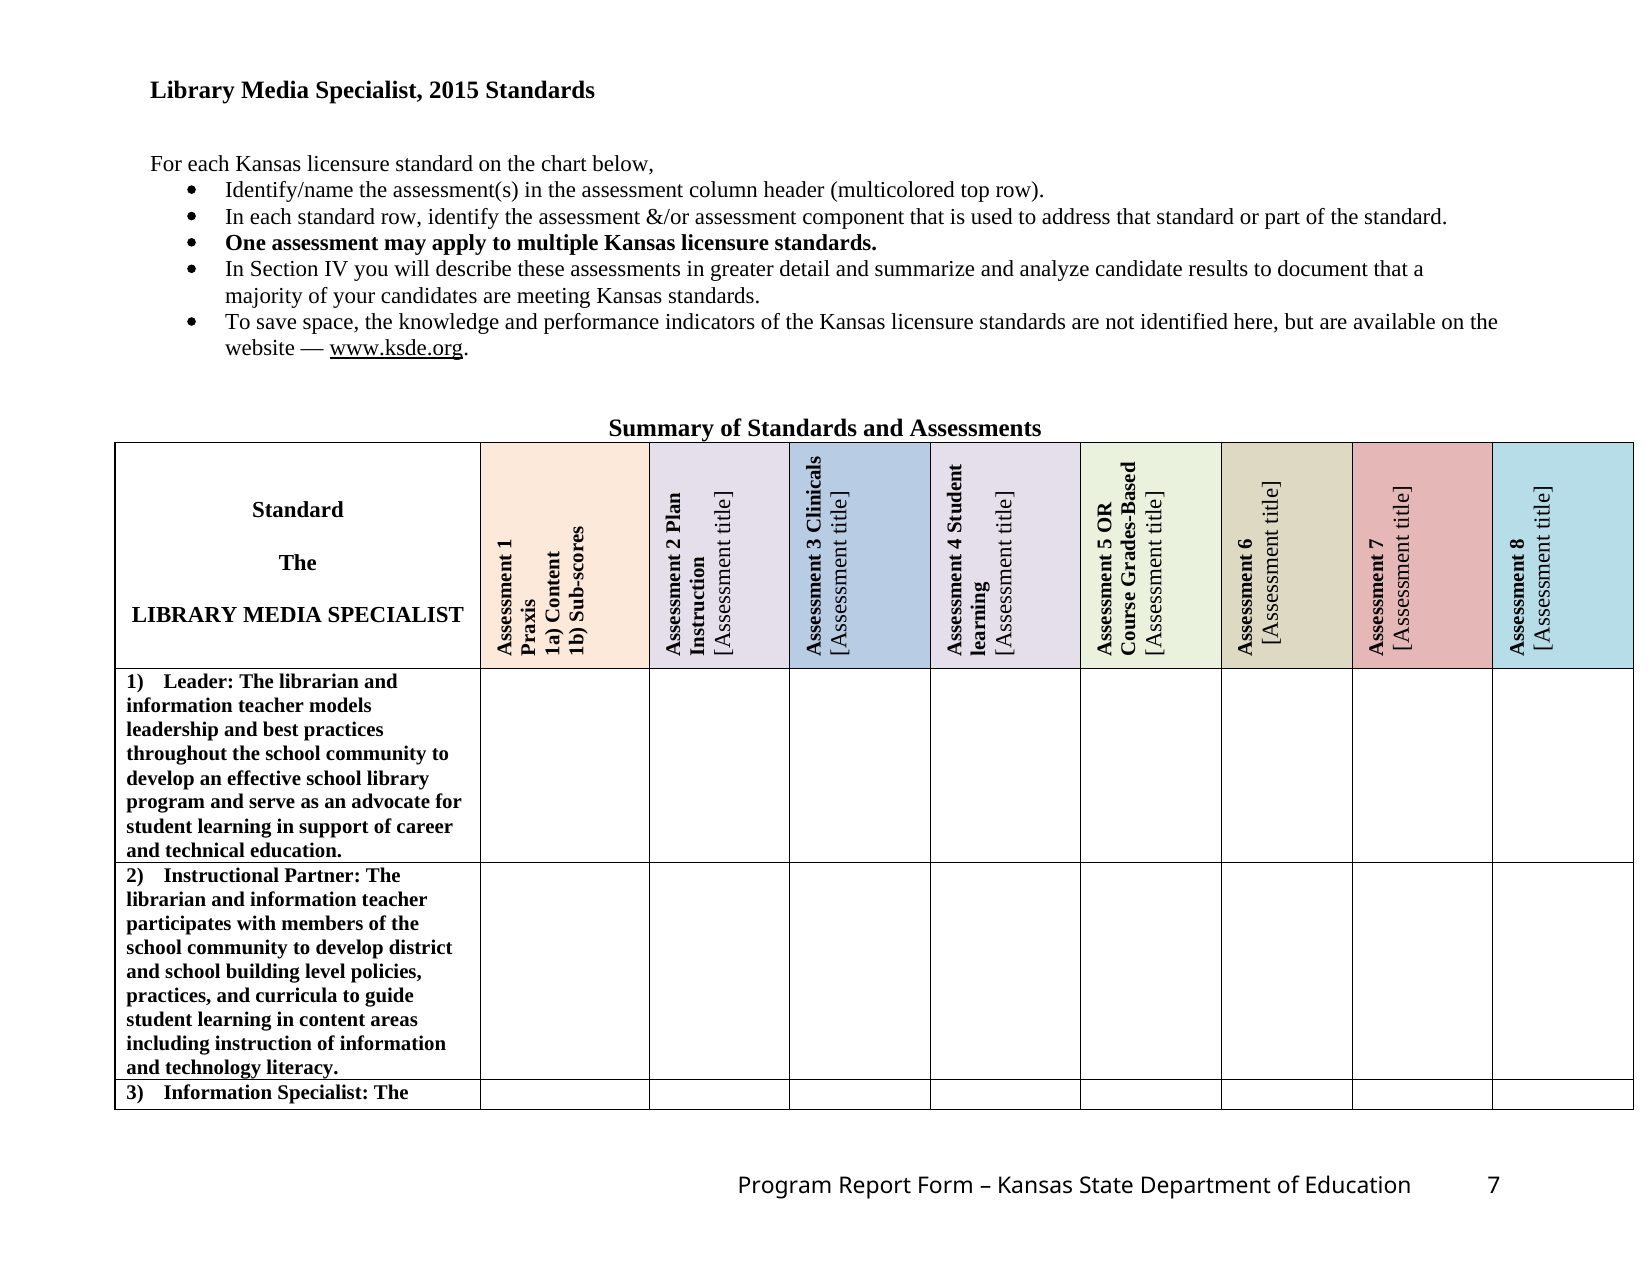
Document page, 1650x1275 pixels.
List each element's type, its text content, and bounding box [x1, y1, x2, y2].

table_header Standard The LIBRARY MEDIA SPECIALIST [116, 443, 480, 668]
list To save space, the knowledge and performance indicators of the Kansas licensure standards are not identified here, but are available on the website — www.ksde.org. [187, 308, 1500, 361]
table_cell [1493, 1080, 1633, 1109]
table_cell [481, 669, 649, 862]
table_cell [481, 863, 649, 1079]
table_header Assessment 3 Clinicals [Assessment title] [790, 443, 930, 668]
table_cell [931, 863, 1080, 1079]
table_cell [650, 669, 789, 862]
list Identify/name the assessment(s) in the assessment column header (multicolored top row). [187, 176, 1500, 203]
list In each standard row, identify the assessment &/or assessment component that is used to address that standard or part of the standard. [187, 203, 1500, 229]
table_cell [650, 1080, 789, 1109]
table_cell Leader: The librarian and information teacher models leadership and best practices throughout the school community to develop an effective school library program and serve as an advocate for student learning in support of career and technical education. [116, 669, 480, 862]
table_cell [1081, 669, 1221, 862]
table_cell [1493, 669, 1633, 862]
table_header Assessment 7 [Assessment title] [1353, 443, 1492, 668]
table_cell [1222, 669, 1352, 862]
table_cell [1081, 1080, 1221, 1109]
table_cell [931, 669, 1080, 862]
table_cell [481, 1080, 649, 1109]
table_cell [931, 1080, 1080, 1109]
table_header Assessment 2 Plan Instruction [Assessment title] [650, 443, 789, 668]
table_header Assessment 4 Student learning [Assessment title] [931, 443, 1080, 668]
table_header Assessment 8 [Assessment title] [1493, 443, 1633, 668]
table_cell [1222, 1080, 1352, 1109]
table_cell [1081, 863, 1221, 1079]
list In Section IV you will describe these assessments in greater detail and summarize and analyze candidate results to document that a majority of your candidates are meeting Kansas standards. [187, 255, 1500, 308]
table_cell [790, 669, 930, 862]
table_cell [790, 863, 930, 1079]
table_header Assessment 1 Praxis 1a) Content 1b) Sub-scores [481, 443, 649, 668]
table_cell Instructional Partner: The librarian and information teacher participates with members of the school community to develop district and school building level policies, practices, and curricula to guide student learning in content areas including instruction of information and technology literacy. [116, 863, 480, 1079]
table_cell [650, 863, 789, 1079]
table_cell [1493, 863, 1633, 1079]
table_cell [1353, 669, 1492, 862]
table_header Assessment 5 OR Course Grades-Based [Assessment title] [1081, 443, 1221, 668]
list One assessment may apply to multiple Kansas licensure standards. [187, 229, 1500, 255]
table_cell [1353, 1080, 1492, 1109]
table_cell [1222, 863, 1352, 1079]
text Summary of Standards and Assessments [150, 413, 1500, 442]
table_header Assessment 6 [Assessment title] [1222, 443, 1352, 668]
table_cell [1353, 863, 1492, 1079]
text For each Kansas licensure standard on the chart below, [150, 150, 1500, 176]
table_cell [790, 1080, 930, 1109]
